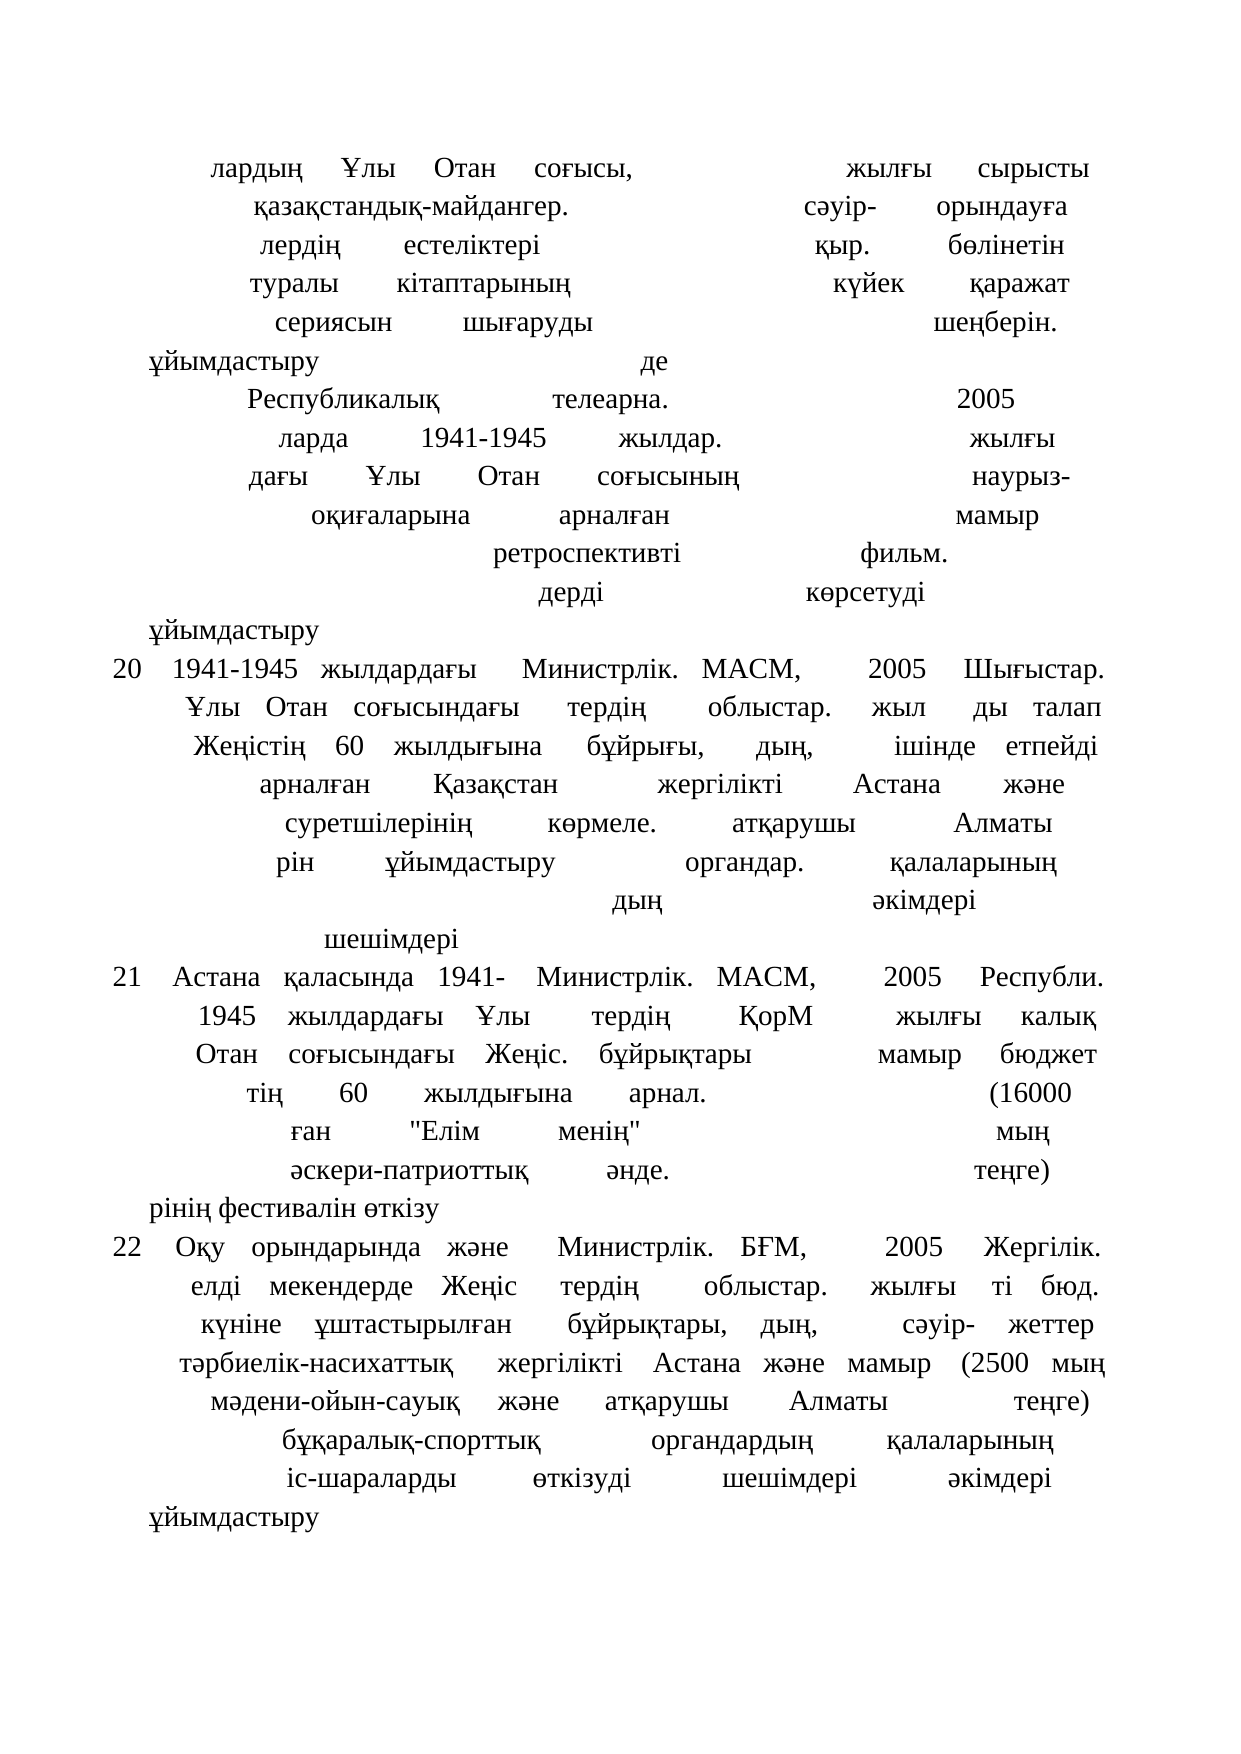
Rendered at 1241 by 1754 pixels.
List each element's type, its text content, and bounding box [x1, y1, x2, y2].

text Республикалық телеарна. 2005 ларда 1941-1945 жылдар. жылғы дағы Ұлы Отан соғысының наурыз- оқиғаларына арналған мамыр ретроспективтi фильм. дердi көрсетудi ұйымдастыру [112, 381, 1128, 646]
text 20 1941-1945 жылдардағы Министрлік. МАСМ, 2005 Шығыстар. Ұлы Отан соғысындағы тердің облыстар. жыл ды талап Жеңiстiң 60 жылдығына бұйрығы, дың, ішінде етпейді арналған Қазақстан жергілікті Астана және суретшiлерiнiң көрмеле. атқарушы Алматы рiн ұйымдастыру органдар. қалаларының дың әкiмдерi шешiмдерi [112, 651, 1128, 954]
text 22 Оқу орындарында және Министрлiк. БҒМ, 2005 Жергілік. елдi мекендерде Жеңiс тердің облыстар. жылғы ті бюд. күнiне ұштастырылған бұйрықтары, дың, сәуір- жеттер тәрбиелiк-насихаттық жергілiктi Астана және мамыр (2500 мың мәдени-ойын-сауық және атқарушы Алматы теңге) бұқаралық-спорттық органдардың қалаларының iс-шараларды өткiзудi шешiмдерi әкiмдерi ұйымдастыру [112, 1229, 1128, 1532]
text 21 Астана қаласында 1941- Министрлік. МАСМ, 2005 Республи. 1945 жылдардағы Ұлы тердің ҚорМ жылғы калық Отан соғысындағы Жеңiс. бұйрықтары мамыр бюджет тiң 60 жылдығына арнал. (16000 ған "Елiм менiң" мың әскери-патриоттық әнде. теңге) рiнiң фестивалiн өткiзу [112, 959, 1128, 1224]
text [112, 150, 1128, 376]
